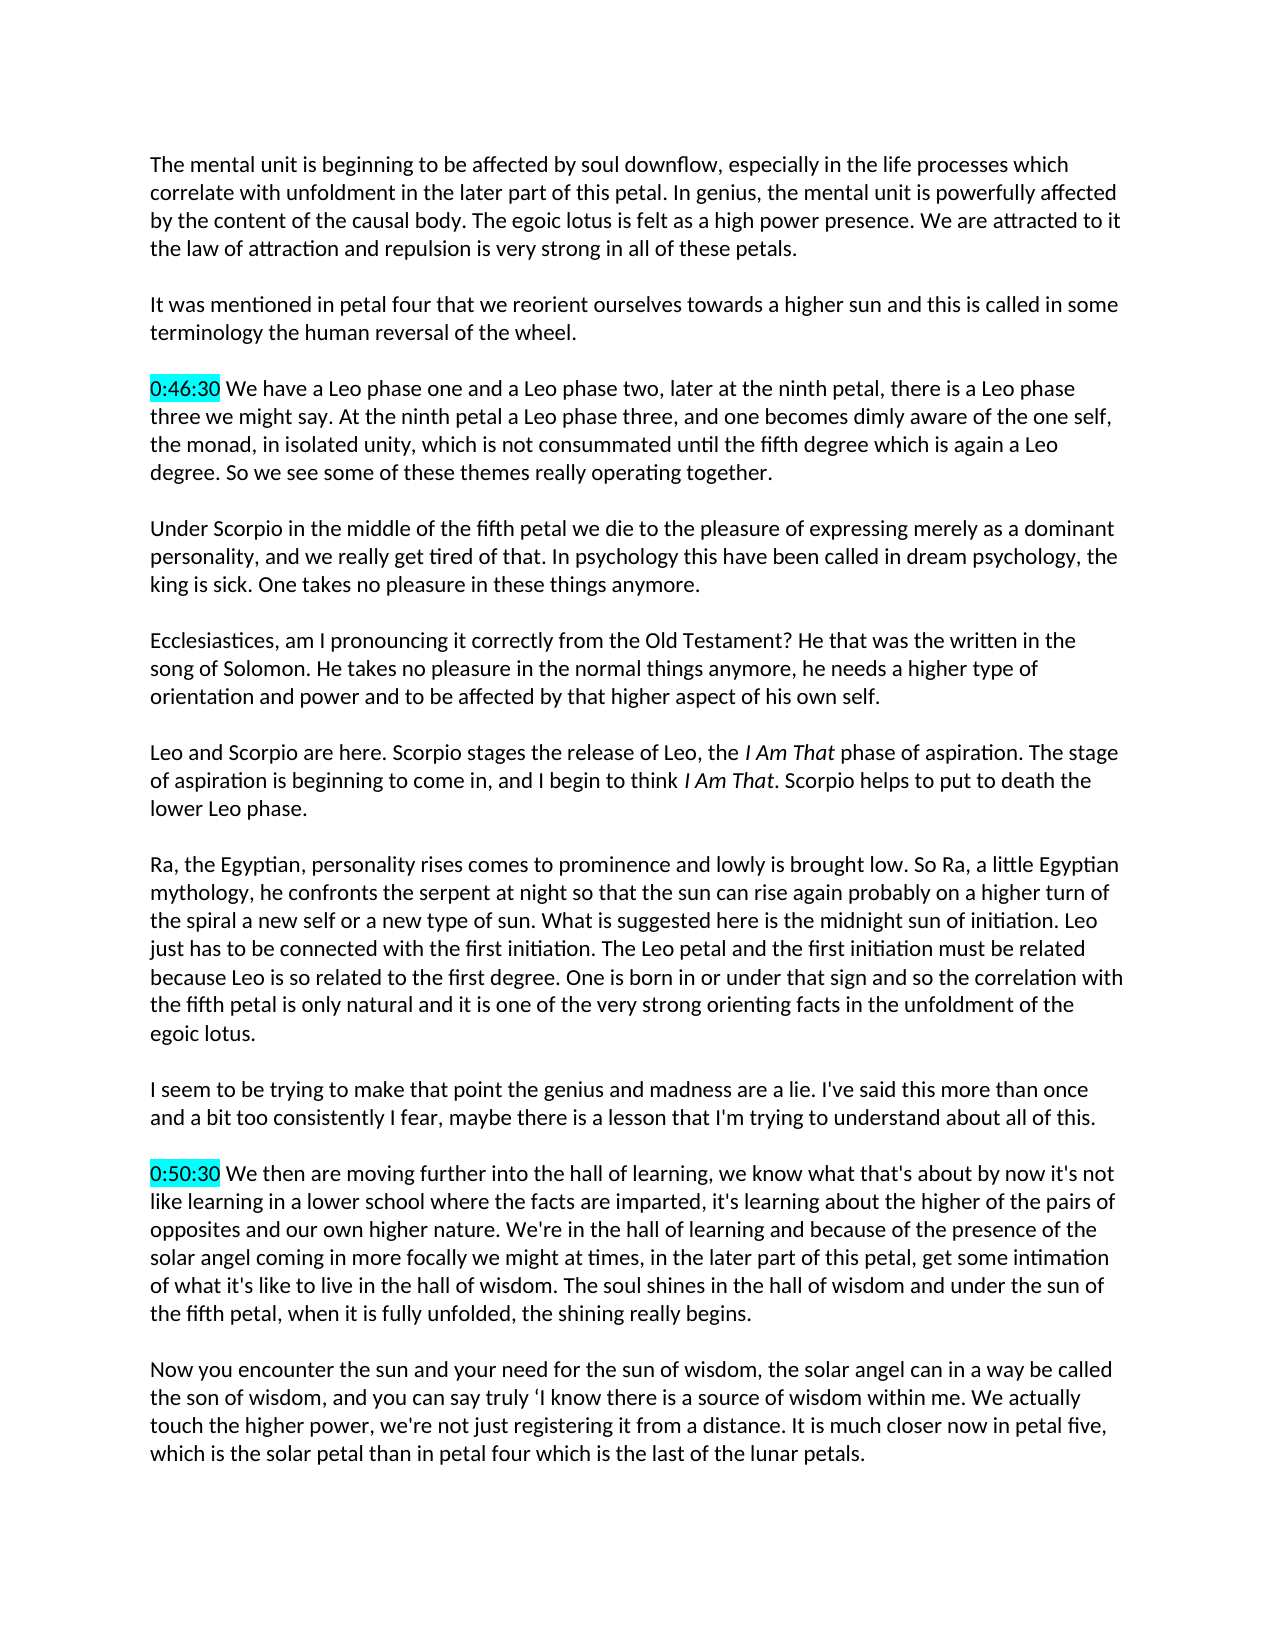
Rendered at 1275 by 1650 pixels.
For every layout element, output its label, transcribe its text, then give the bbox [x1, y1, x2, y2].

text It was mentioned in petal four that we reorient ourselves towards a higher sun and this is called in some terminology the human reversal of the wheel. [150, 290, 1125, 346]
text Leo and Scorpio are here. Scorpio stages the release of Leo, the I Am That phase of aspiration. The stage of aspiration is beginning to come in, and I begin to think I Am That. Scorpio helps to put to death the lower Leo phase. [150, 738, 1125, 822]
text Ecclesiastices, am I pronouncing it correctly from the Old Testament? He that was the written in the song of Solomon. He takes no pleasure in the normal things anymore, he needs a higher type of orientation and power and to be affected by that higher aspect of his own self. [150, 626, 1125, 710]
text 0:50:30 We then are moving further into the hall of learning, we know what that's about by now it's not like learning in a lower school where the facts are imparted, it's learning about the higher of the pairs of opposites and our own higher nature. We're in the hall of learning and because of the presence of the solar angel coming in more focally we might at times, in the later part of this petal, get some intimation of what it's like to live in the hall of wisdom. The soul shines in the hall of wisdom and under the sun of the fifth petal, when it is fully unfolded, the shining really begins. [150, 1159, 1125, 1327]
text I seem to be trying to make that point the genius and madness are a lie. I've said this more than once and a bit too consistently I fear, maybe there is a lesson that I'm trying to understand about all of this. [150, 1075, 1125, 1159]
text Under Scorpio in the middle of the fifth petal we die to the pleasure of expressing merely as a dominant personality, and we really get tired of that. In psychology this have been called in dream psychology, the king is sick. One takes no pleasure in these things anymore. [150, 514, 1125, 598]
text Now you encounter the sun and your need for the sun of wisdom, the solar angel can in a way be called the son of wisdom, and you can say truly ‘I know there is a source of wisdom within me. We actually touch the higher power, we're not just registering it from a distance. It is much closer now in petal five, which is the solar petal than in petal four which is the last of the lunar petals. [150, 1355, 1125, 1467]
text Ra, the Egyptian, personality rises comes to prominence and lowly is brought low. So Ra, a little Egyptian mythology, he confronts the serpent at night so that the sun can rise again probably on a higher turn of the spiral a new self or a new type of sun. What is suggested here is the midnight sun of initiation. Leo just has to be connected with the first initiation. The Leo petal and the first initiation must be related because Leo is so related to the first degree. One is born in or under that sign and so the correlation with the fifth petal is only natural and it is one of the very strong orienting facts in the unfoldment of the egoic lotus. [150, 851, 1125, 1047]
text The mental unit is beginning to be affected by soul downflow, especially in the life processes which correlate with unfoldment in the later part of this petal. In genius, the mental unit is powerfully affected by the content of the causal body. The egoic lotus is felt as a high power presence. We are attracted to it the law of attraction and repulsion is very strong in all of these petals. [150, 150, 1125, 262]
text 0:46:30 We have a Leo phase one and a Leo phase two, later at the ninth petal, there is a Leo phase three we might say. At the ninth petal a Leo phase three, and one becomes dimly aware of the one self, the monad, in isolated unity, which is not consummated until the fifth degree which is again a Leo degree. So we see some of these themes really operating together. [150, 374, 1125, 486]
